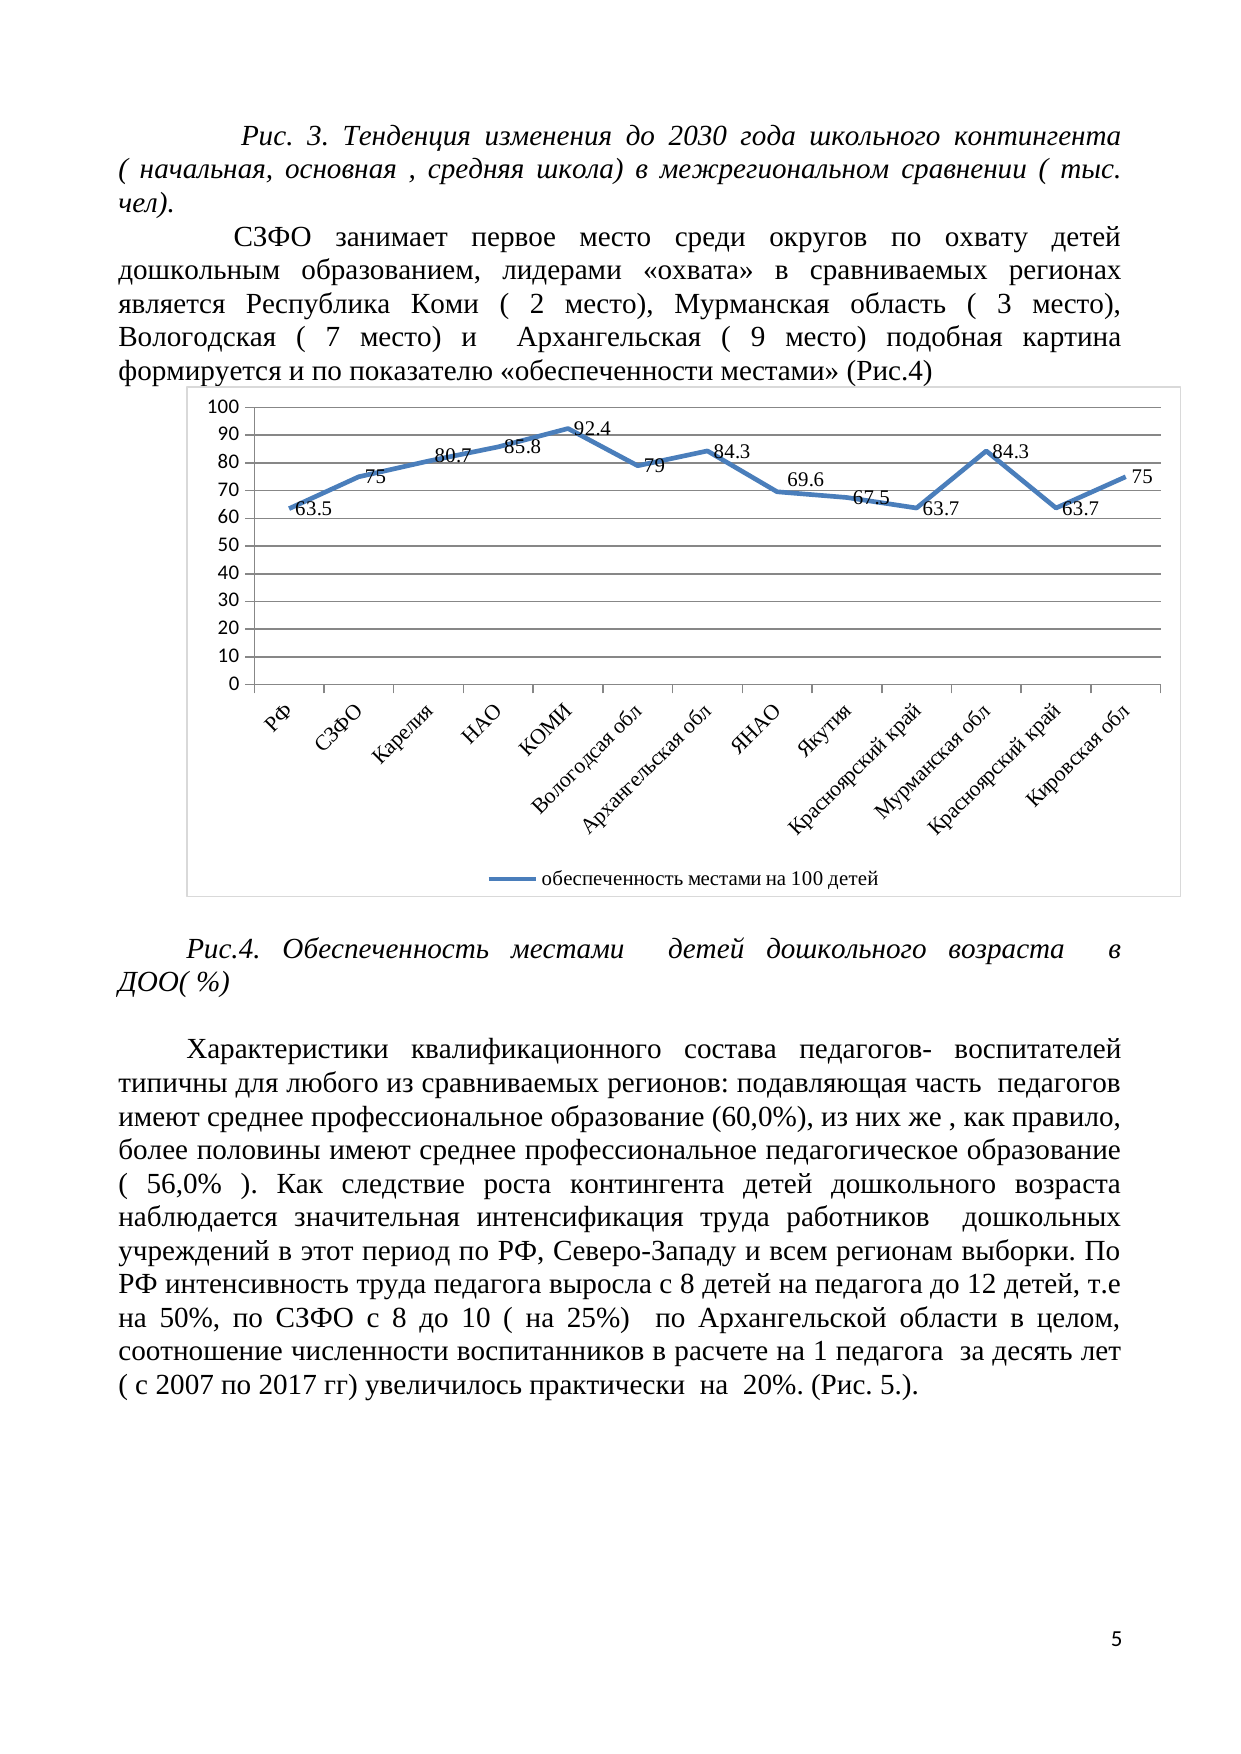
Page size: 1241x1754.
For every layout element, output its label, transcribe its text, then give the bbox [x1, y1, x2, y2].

text СЗФО занимает первое место среди округов по охвату детей дошкольным образованием, лидерами «охвата» в сравниваемых регионах является Республика Коми ( 2 место), Мурманская область ( 3 место), Вологодская ( 7 место) и Архангельская ( 9 место) подобная картина формируется и по показателю «обеспеченности местами» (Рис.4) [118, 219, 1122, 386]
text Рис. 3. Тенденция изменения до 2030 года школьного контингента ( начальная, основная , средняя школа) в межрегиональном сравнении ( тыс. чел). [118, 118, 1122, 219]
text Рис.4. Обеспеченность местами детей дошкольного возраста в ДОО( %) [118, 931, 1122, 998]
text Характеристики квалификационного состава педагогов- воспитателей типичны для любого из сравниваемых регионов: подавляющая часть педагогов имеют среднее профессиональное образование (60,0%), из них же , как правило, более половины имеют среднее профессиональное педагогическое образование ( 56,0% ). Как следствие роста контингента детей дошкольного возраста наблюдается значительная интенсификация труда работников дошкольных учреждений в этот период по РФ, Северо-Западу и всем регионам выборки. По РФ интенсивность труда педагога выросла с 8 детей на педагога до 12 детей, т.е на 50%, по СЗФО с 8 до 10 ( на 25%) по Архангельской области в целом, соотношение численности воспитанников в расчете на 1 педагога за десять лет ( с 2007 по 2017 гг) увеличилось практически на 20%. (Рис. 5.). [118, 1032, 1122, 1401]
